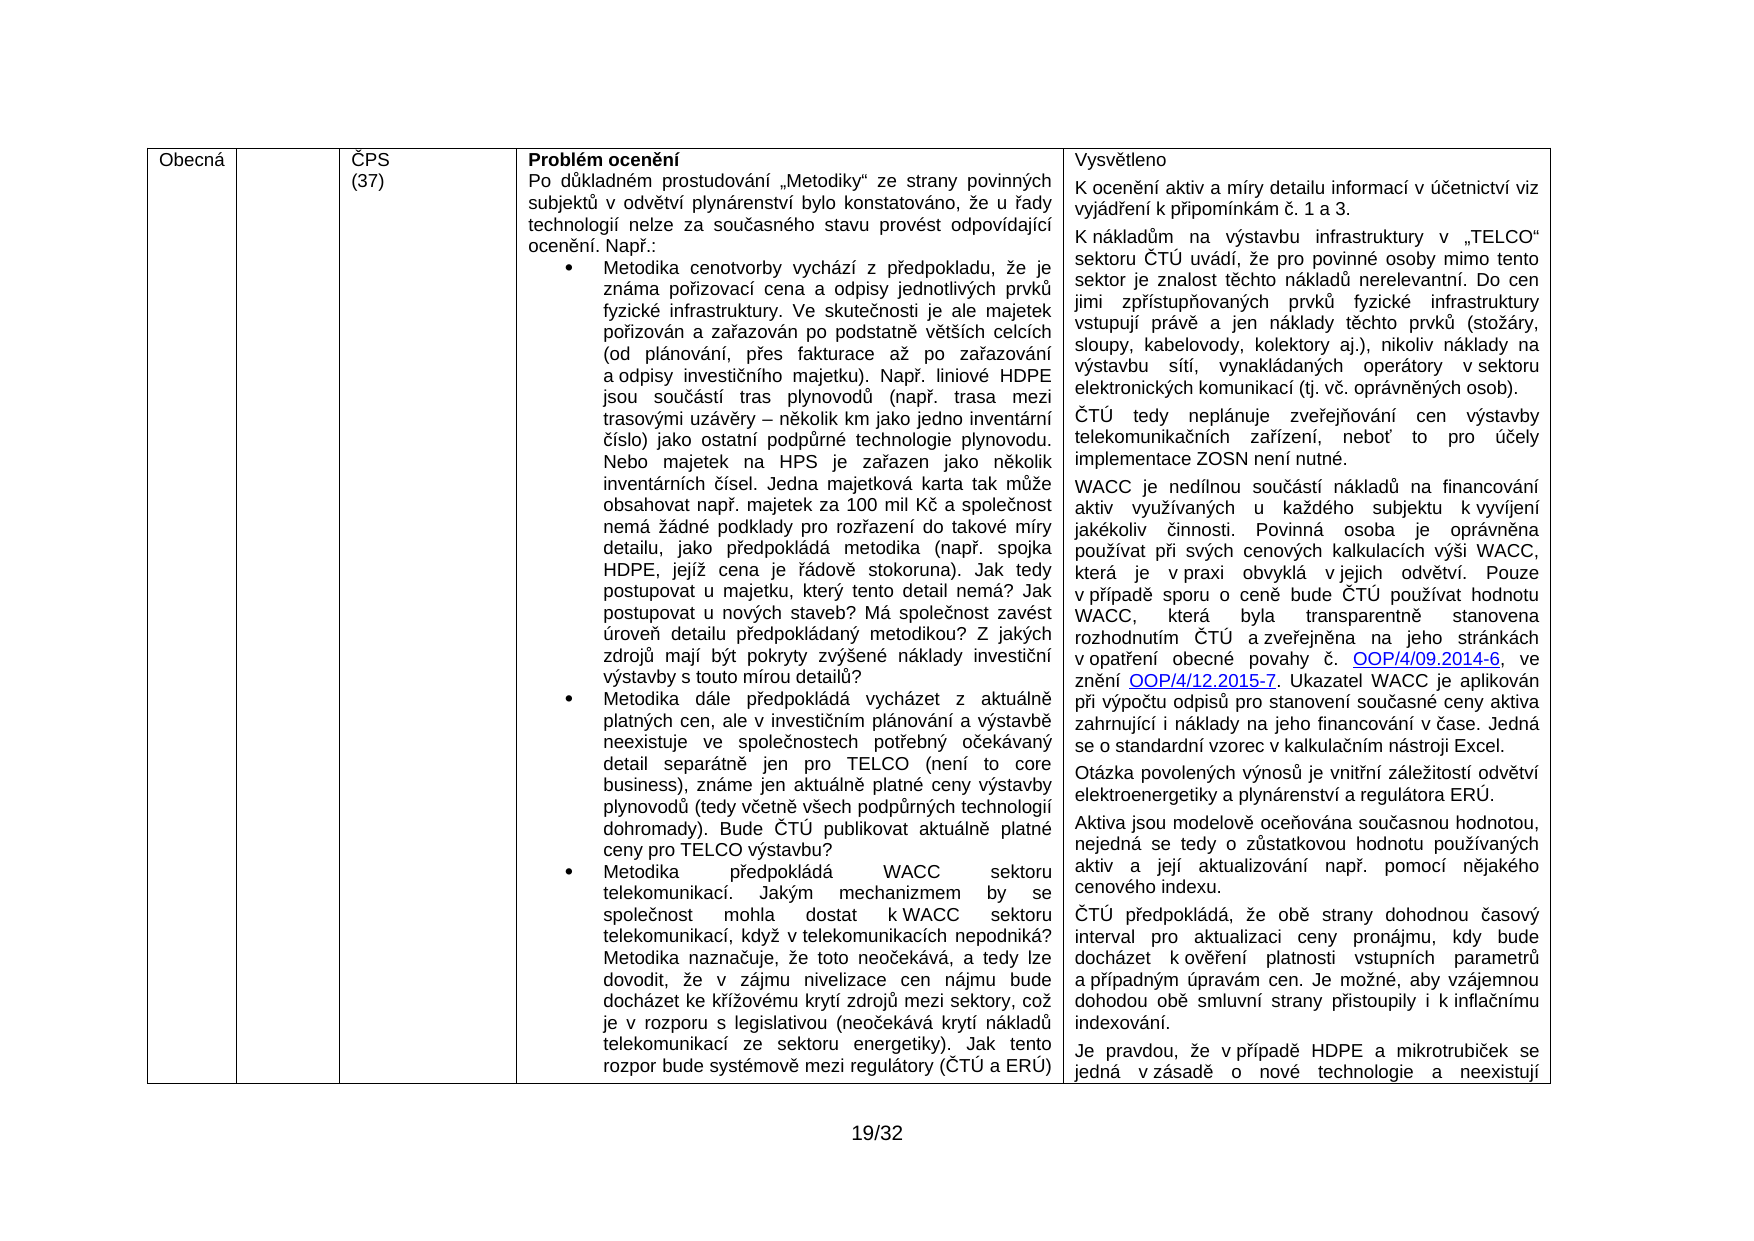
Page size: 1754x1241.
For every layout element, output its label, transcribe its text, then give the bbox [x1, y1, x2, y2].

table_cell [237, 149, 339, 1083]
table_cell ČPS (37) [340, 149, 516, 1083]
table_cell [517, 149, 1063, 1083]
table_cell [1064, 149, 1550, 1083]
table_cell Obecná [148, 149, 236, 1083]
